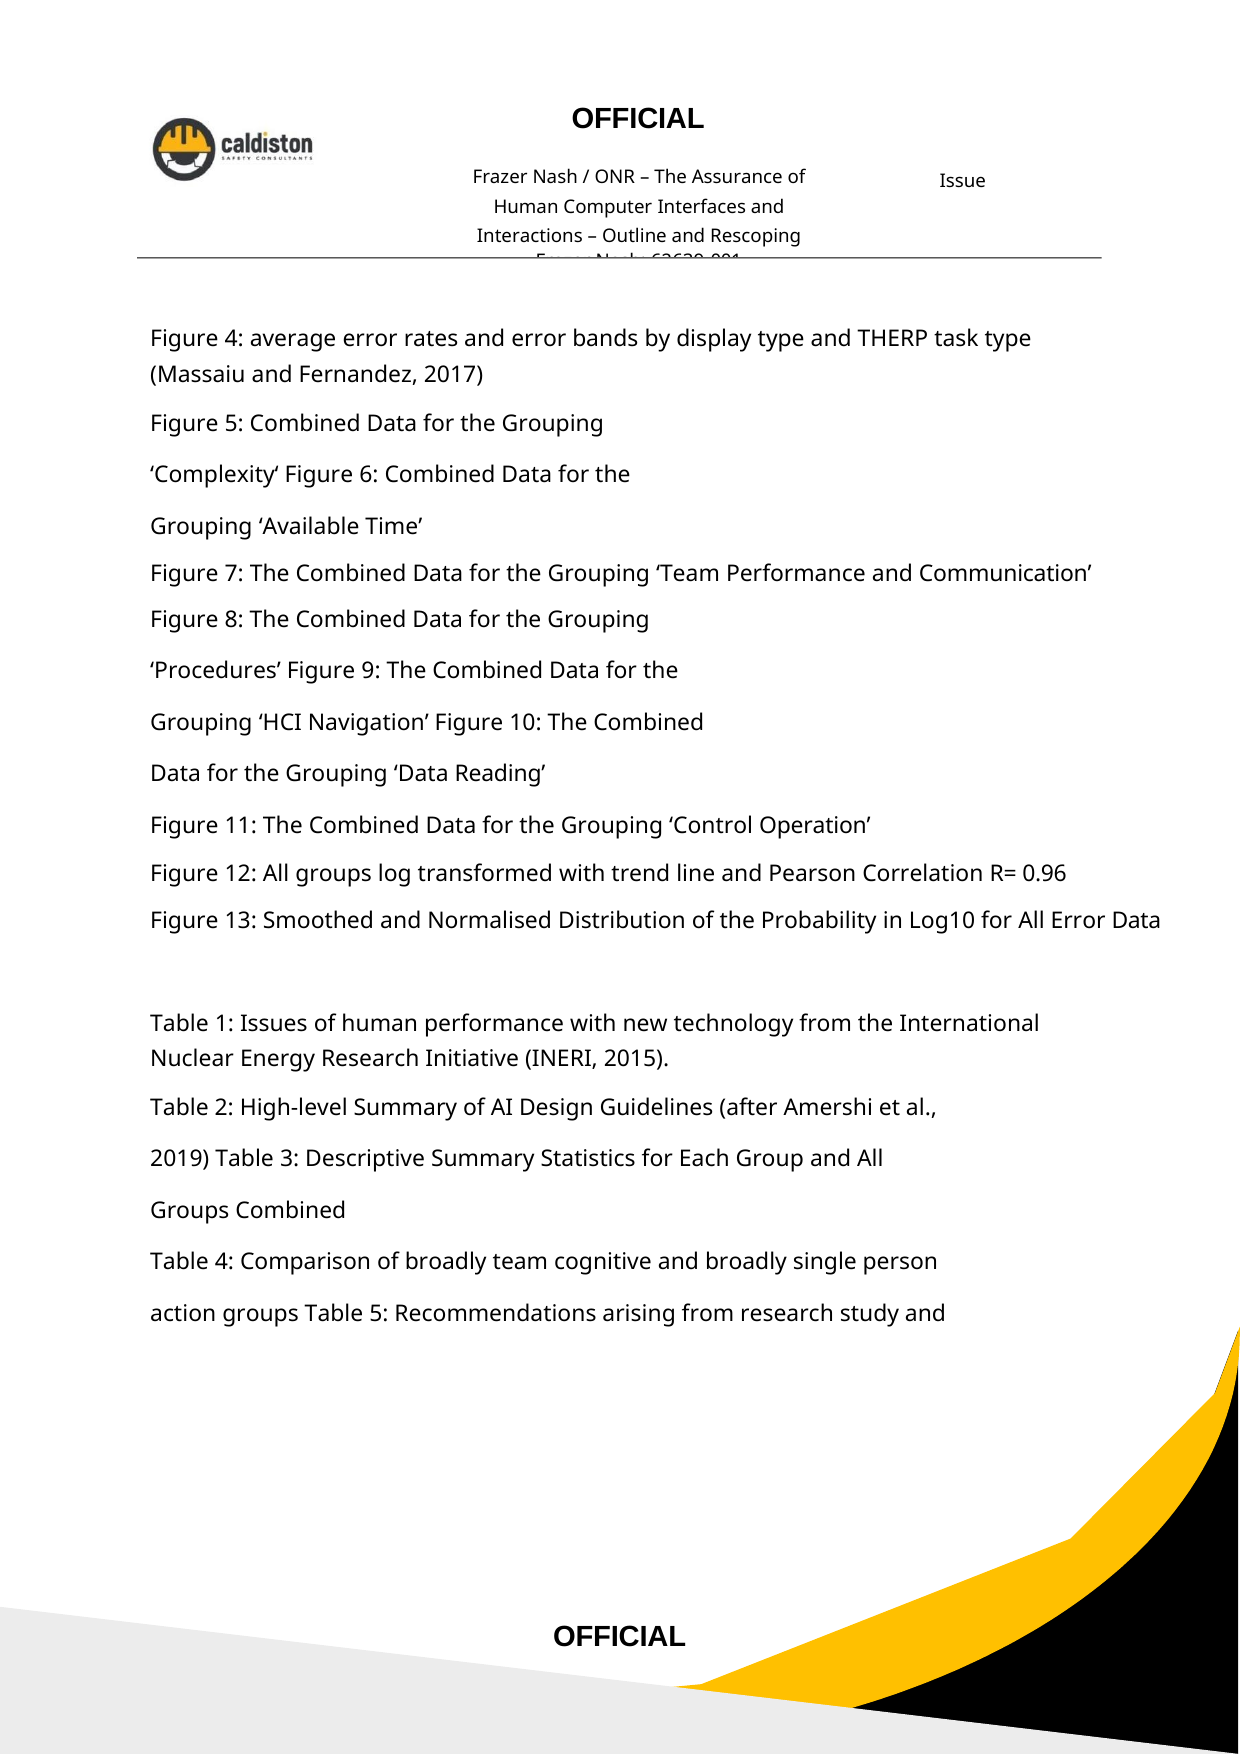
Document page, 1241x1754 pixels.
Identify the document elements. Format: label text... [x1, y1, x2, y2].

text Table 2: High-level Summary of AI Design Guidelines (after Amershi et al., 2019) Table 3: Descriptive Summary Statistics for Each Group and All Groups Combined [150, 1091, 940, 1225]
text Figure 4: average error rates and error bands by display type and THERP task type (Massaiu and Fernandez, 2017) [150, 322, 1083, 389]
text Figure 8: The Combined Data for the Grouping ‘Procedures’ Figure 9: The Combined Data for the Grouping ‘HCI Navigation’ Figure 10: The Combined Data for the Grouping ‘Data Reading’ [150, 603, 751, 788]
text Figure 11: The Combined Data for the Grouping ‘Control Operation’ [150, 809, 1240, 840]
picture [148, 110, 319, 187]
text Table 1: Issues of human performance with new technology from the International Nuclear Energy Research Initiative (INERI, 2015). [150, 1007, 1083, 1073]
text Figure 12: All groups log transformed with trend line and Pearson Correlation R= 0.96 [150, 856, 1240, 888]
text Figure 13: Smoothed and Normalised Distribution of the Probability in Log10 for All Error Data [150, 904, 1240, 935]
text Figure 5: Combined Data for the Grouping ‘Complexity‘ Figure 6: Combined Data for the Grouping ‘Available Time’ [150, 407, 716, 541]
text Figure 7: The Combined Data for the Grouping ‘Team Performance and Communication’ [150, 561, 1240, 586]
